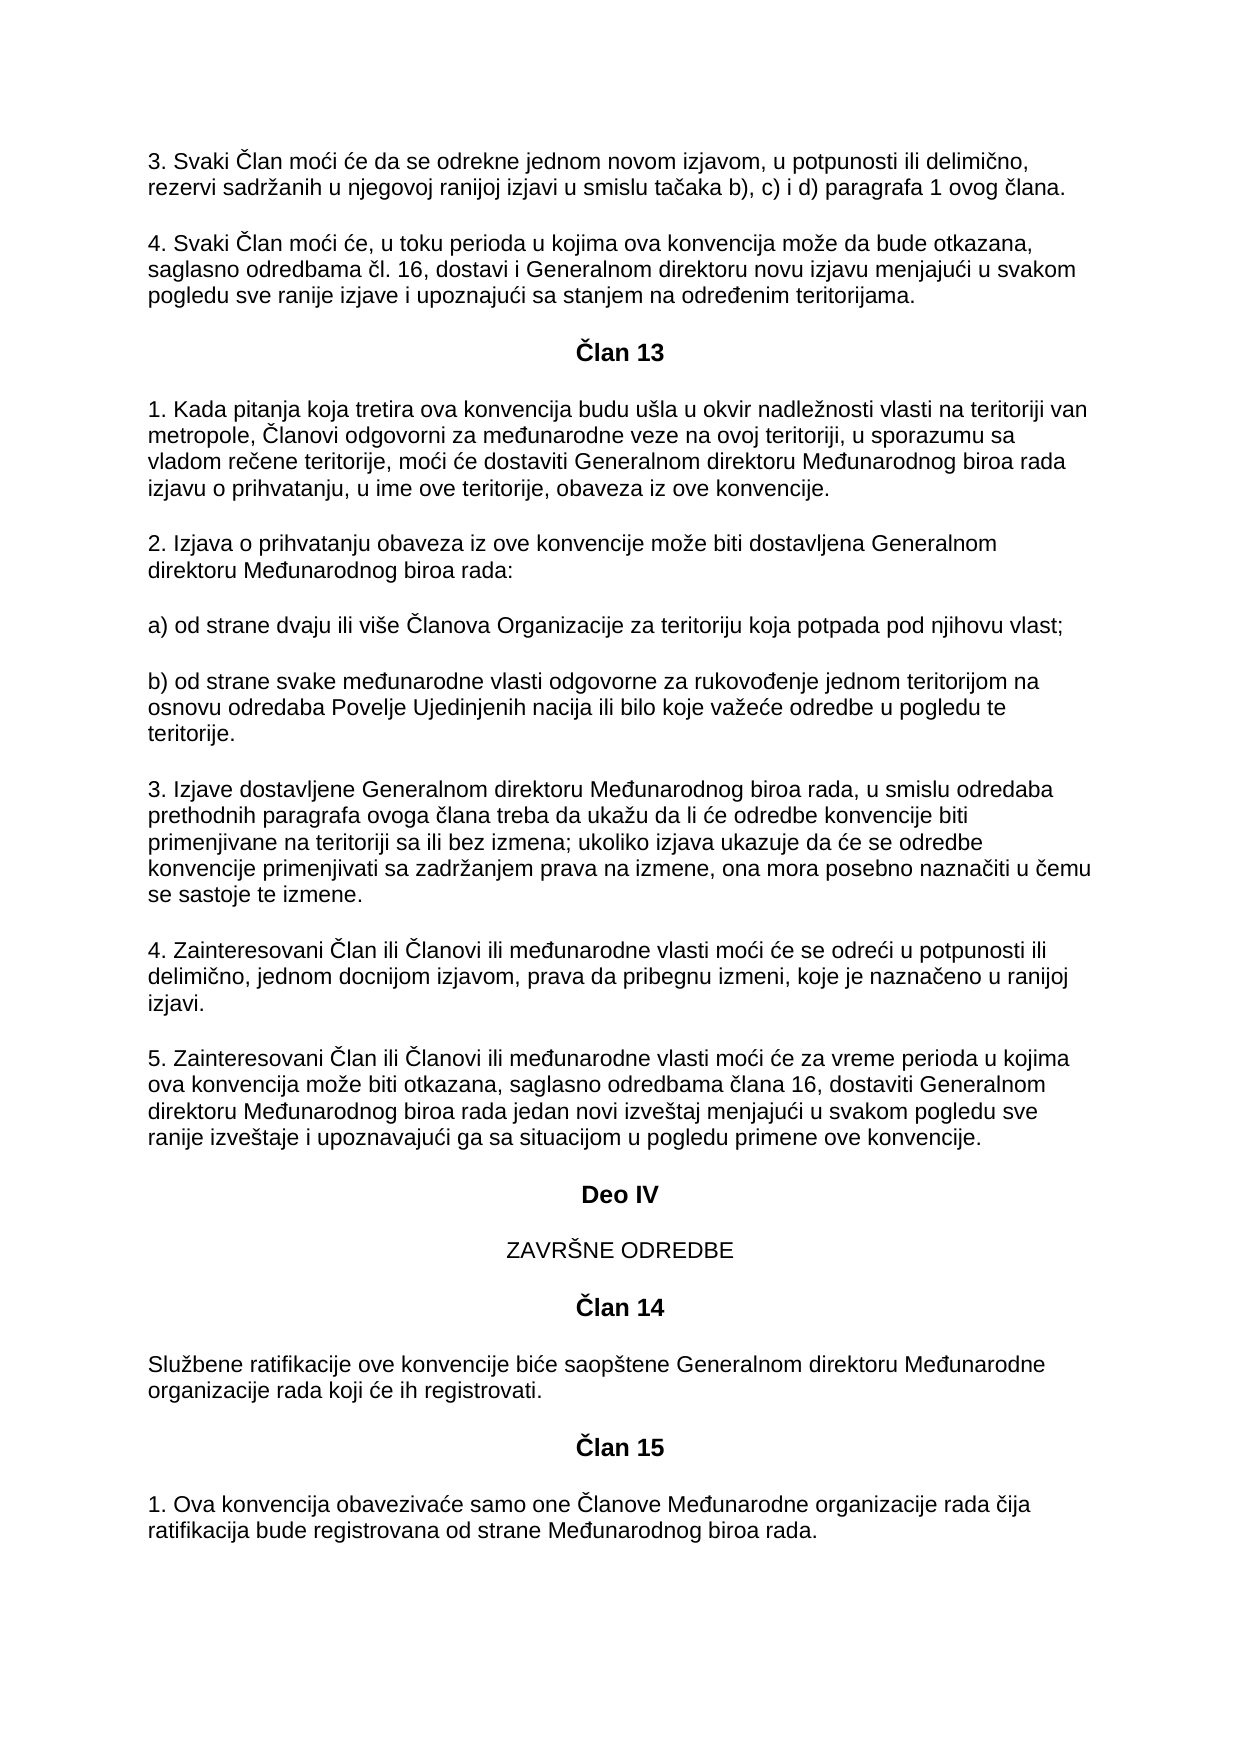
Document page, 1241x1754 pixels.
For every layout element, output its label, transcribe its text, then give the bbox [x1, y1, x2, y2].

text Član 14 [148, 1293, 1093, 1322]
text Član 13 [148, 338, 1093, 366]
text 3. Izjave dostavljene Generalnom direktoru Međunarodnog biroa rada, u smislu odredaba prethodnih paragrafa ovoga člana treba da ukažu da li će odredbe konvencije biti primenjivane na teritoriji sa ili bez izmena; ukoliko izjava ukazuje da će se odredbe konvencije primenjivati sa zadržanjem prava na izmene, ona mora posebno naznačiti u čemu se sastoje te izmene. [148, 776, 1093, 908]
text Član 15 [148, 1433, 1093, 1462]
text Deo IV [148, 1179, 1093, 1208]
text 1. Kada pitanja koja tretira ova konvencija budu ušla u okvir nadležnosti vlasti na teritoriji van metropole, Članovi odgovorni za međunarodne veze na ovoj teritoriji, u sporazumu sa vladom rečene teritorije, moći će dostaviti Generalnom direktoru Međunarodnog biroa rada izjavu o prihvatanju, u ime ove teritorije, obaveza iz ove konvencije. [148, 396, 1093, 501]
text a) od strane dvaju ili više Članova Organizacije za teritoriju koja potpada pod njihovu vlast; [148, 612, 1093, 638]
text 2. Izjava o prihvatanju obaveza iz ove konvencije može biti dostavljena Generalnom direktoru Međunarodnog biroa rada: [148, 530, 1093, 583]
text ZAVRŠNE ODREDBE [148, 1237, 1093, 1264]
text 1. Ova konvencija obavezivaće samo one Članove Međunarodne organizacije rada čija ratifikacija bude registrovana od strane Međunarodnog biroa rada. [148, 1491, 1093, 1543]
text Službene ratifikacije ove konvencije biće saopštene Generalnom direktoru Međunarodne organizacije rada koji će ih registrovati. [148, 1351, 1093, 1404]
text 3. Svaki Član moći će da se odrekne jednom novom izjavom, u potpunosti ili delimično, rezervi sadržanih u njegovoj ranijoj izjavi u smislu tačaka b), c) i d) paragrafa 1 ovog člana. [148, 148, 1093, 200]
text 5. Zainteresovani Član ili Članovi ili međunarodne vlasti moći će za vreme perioda u kojima ova konvencija može biti otkazana, saglasno odredbama člana 16, dostaviti Generalnom direktoru Međunarodnog biroa rada jedan novi izveštaj menjajući u svakom pogledu sve ranije izveštaje i upoznavajući ga sa situacijom u pogledu primene ove konvencije. [148, 1045, 1093, 1150]
text b) od strane svake međunarodne vlasti odgovorne za rukovođenje jednom teritorijom na osnovu odredaba Povelje Ujedinjenih nacija ili bilo koje važeće odredbe u pogledu te teritorije. [148, 668, 1093, 747]
text 4. Svaki Član moći će, u toku perioda u kojima ova konvencija može da bude otkazana, saglasno odredbama čl. 16, dostavi i Generalnom direktoru novu izjavu menjajući u svakom pogledu sve ranije izjave i upoznajući sa stanjem na određenim teritorijama. [148, 229, 1093, 308]
text 4. Zainteresovani Član ili Članovi ili međunarodne vlasti moći će se odreći u potpunosti ili delimično, jednom docnijom izjavom, prava da pribegnu izmeni, koje je naznačeno u ranijoj izjavi. [148, 937, 1093, 1016]
